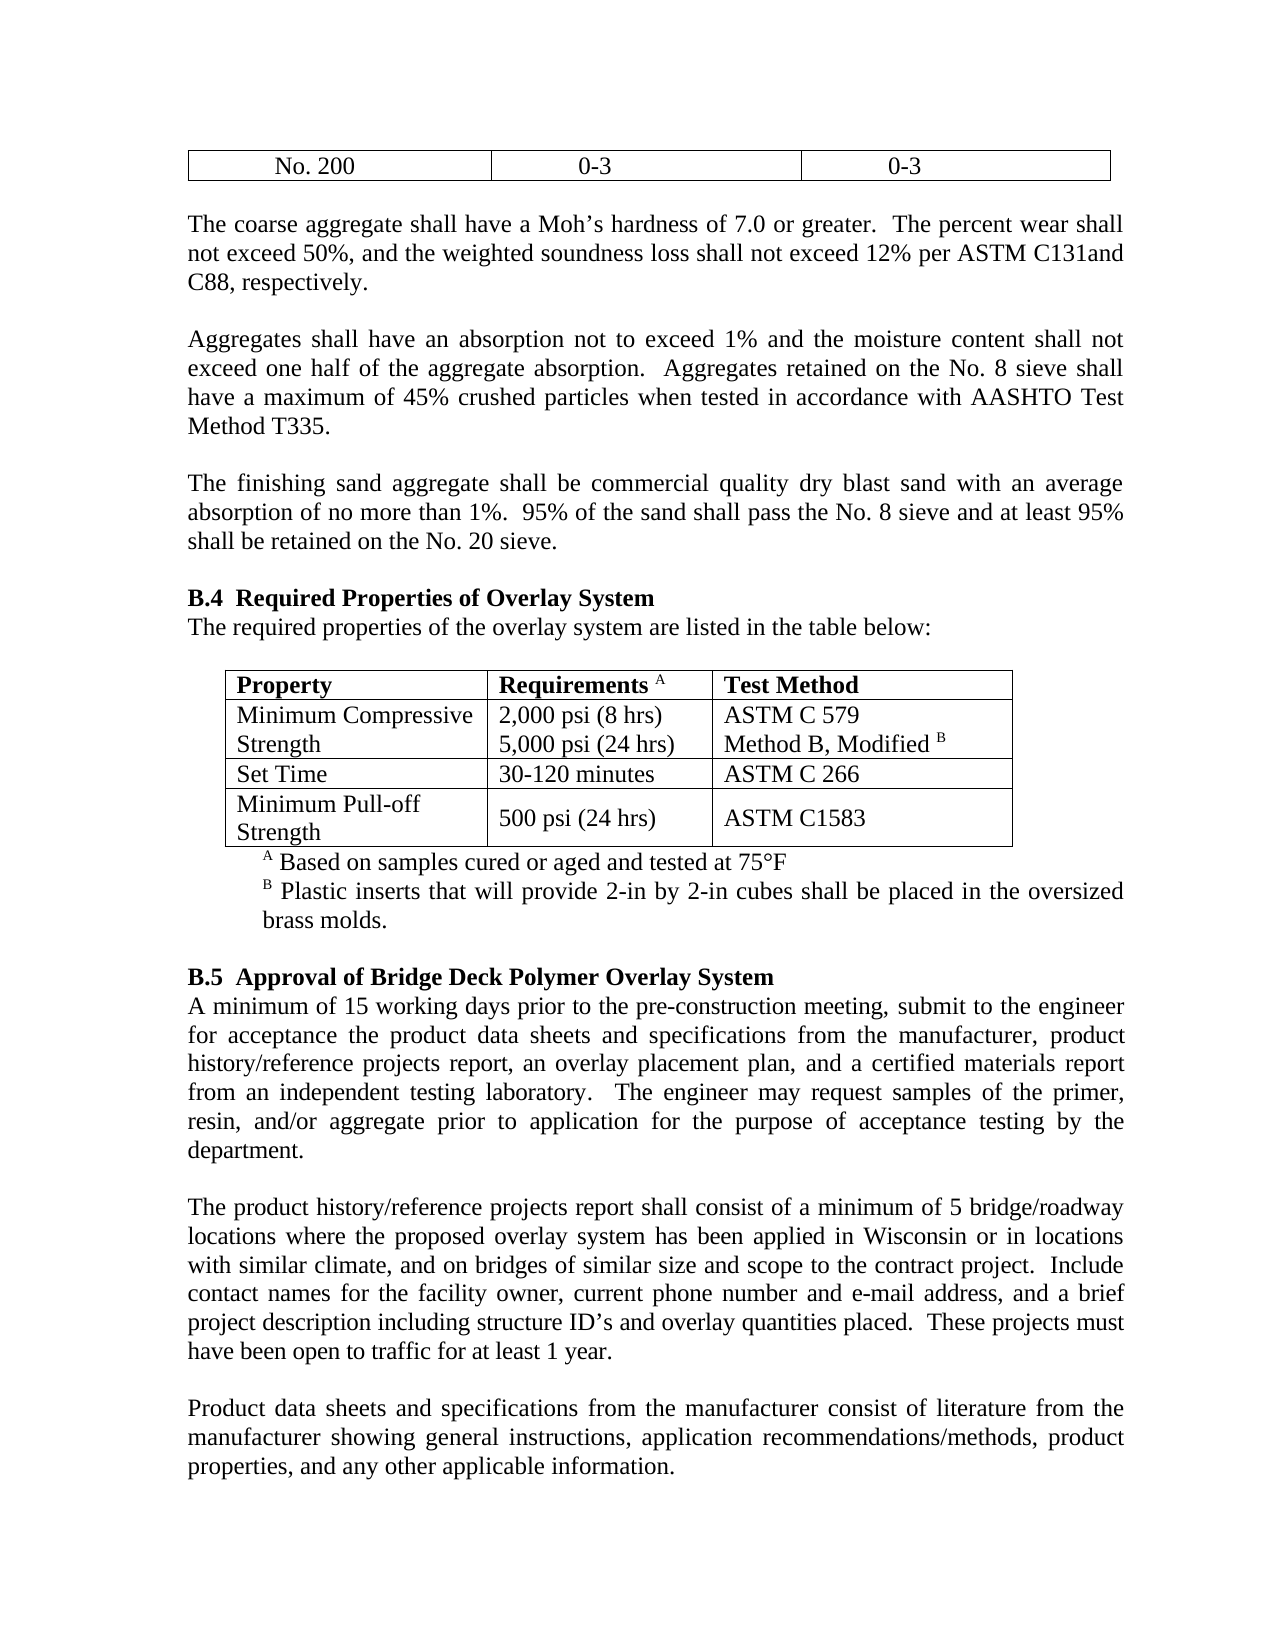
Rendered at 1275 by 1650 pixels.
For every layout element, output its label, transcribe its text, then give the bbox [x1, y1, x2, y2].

table_cell 500 psi (24 hrs) [488, 789, 712, 846]
text B Plastic inserts that will provide 2-in by 2-in cubes shall be placed in the oversized brass molds. [187, 876, 1125, 933]
table_cell ASTM C 266 [713, 759, 1012, 788]
table_cell 0-3 [492, 151, 801, 180]
table_cell Set Time [226, 759, 487, 788]
table_header Requirements A [488, 671, 712, 699]
text B.5 Approval of Bridge Deck Polymer Overlay System [187, 962, 1125, 991]
table_cell ASTM C1583 [713, 789, 1012, 846]
table_cell 2,000 psi (8 hrs) 5,000 psi (24 hrs) [488, 700, 712, 758]
table_header Property [226, 671, 487, 699]
text Product data sheets and specifications from the manufacturer consist of literature from the manufacturer showing general instructions, application recommendations/methods, product properties, and any other applicable information. [187, 1393, 1125, 1480]
table_cell Minimum Compressive Strength [226, 700, 487, 758]
text A Based on samples cured or aged and tested at 75°F [187, 847, 1125, 876]
text The required properties of the overlay system are listed in the table below: [187, 612, 1125, 641]
text B.4 Required Properties of Overlay System [187, 583, 1125, 612]
text Aggregates shall have an absorption not to exceed 1% and the moisture content shall not exceed one half of the aggregate absorption. Aggregates retained on the No. 8 sieve shall have a maximum of 45% crushed particles when tested in accordance with AASHTO Test Method T335. [187, 324, 1125, 439]
table_cell No. 200 [189, 151, 491, 180]
table_cell Minimum Pull-off Strength [226, 789, 487, 846]
table_header Test Method [713, 671, 1012, 699]
table_cell 0-3 [802, 151, 1110, 180]
text The finishing sand aggregate shall be commercial quality dry blast sand with an average absorption of no more than 1%. 95% of the sand shall pass the No. 8 sieve and at least 95% shall be retained on the No. 20 sieve. [187, 468, 1125, 554]
text A minimum of 15 working days prior to the pre-construction meeting, submit to the engineer for acceptance the product data sheets and specifications from the manufacturer, product history/reference projects report, an overlay placement plan, and a certified materials report from an independent testing laboratory. The engineer may request samples of the primer, resin, and/or aggregate prior to application for the purpose of acceptance testing by the department. [187, 991, 1125, 1163]
text The coarse aggregate shall have a Moh’s hardness of 7.0 or greater. The percent wear shall not exceed 50%, and the weighted soundness loss shall not exceed 12% per ASTM C131and C88, respectively. [187, 209, 1125, 296]
table_cell 30-120 minutes [488, 759, 712, 788]
text The product history/reference projects report shall consist of a minimum of 5 bridge/roadway locations where the proposed overlay system has been applied in Wisconsin or in locations with similar climate, and on bridges of similar size and scope to the contract project. Include contact names for the facility owner, current phone number and e-mail address, and a brief project description including structure ID’s and overlay quantities placed. These projects must have been open to traffic for at least 1 year. [187, 1192, 1125, 1365]
table_cell ASTM C 579 Method B, Modified B [713, 700, 1012, 758]
